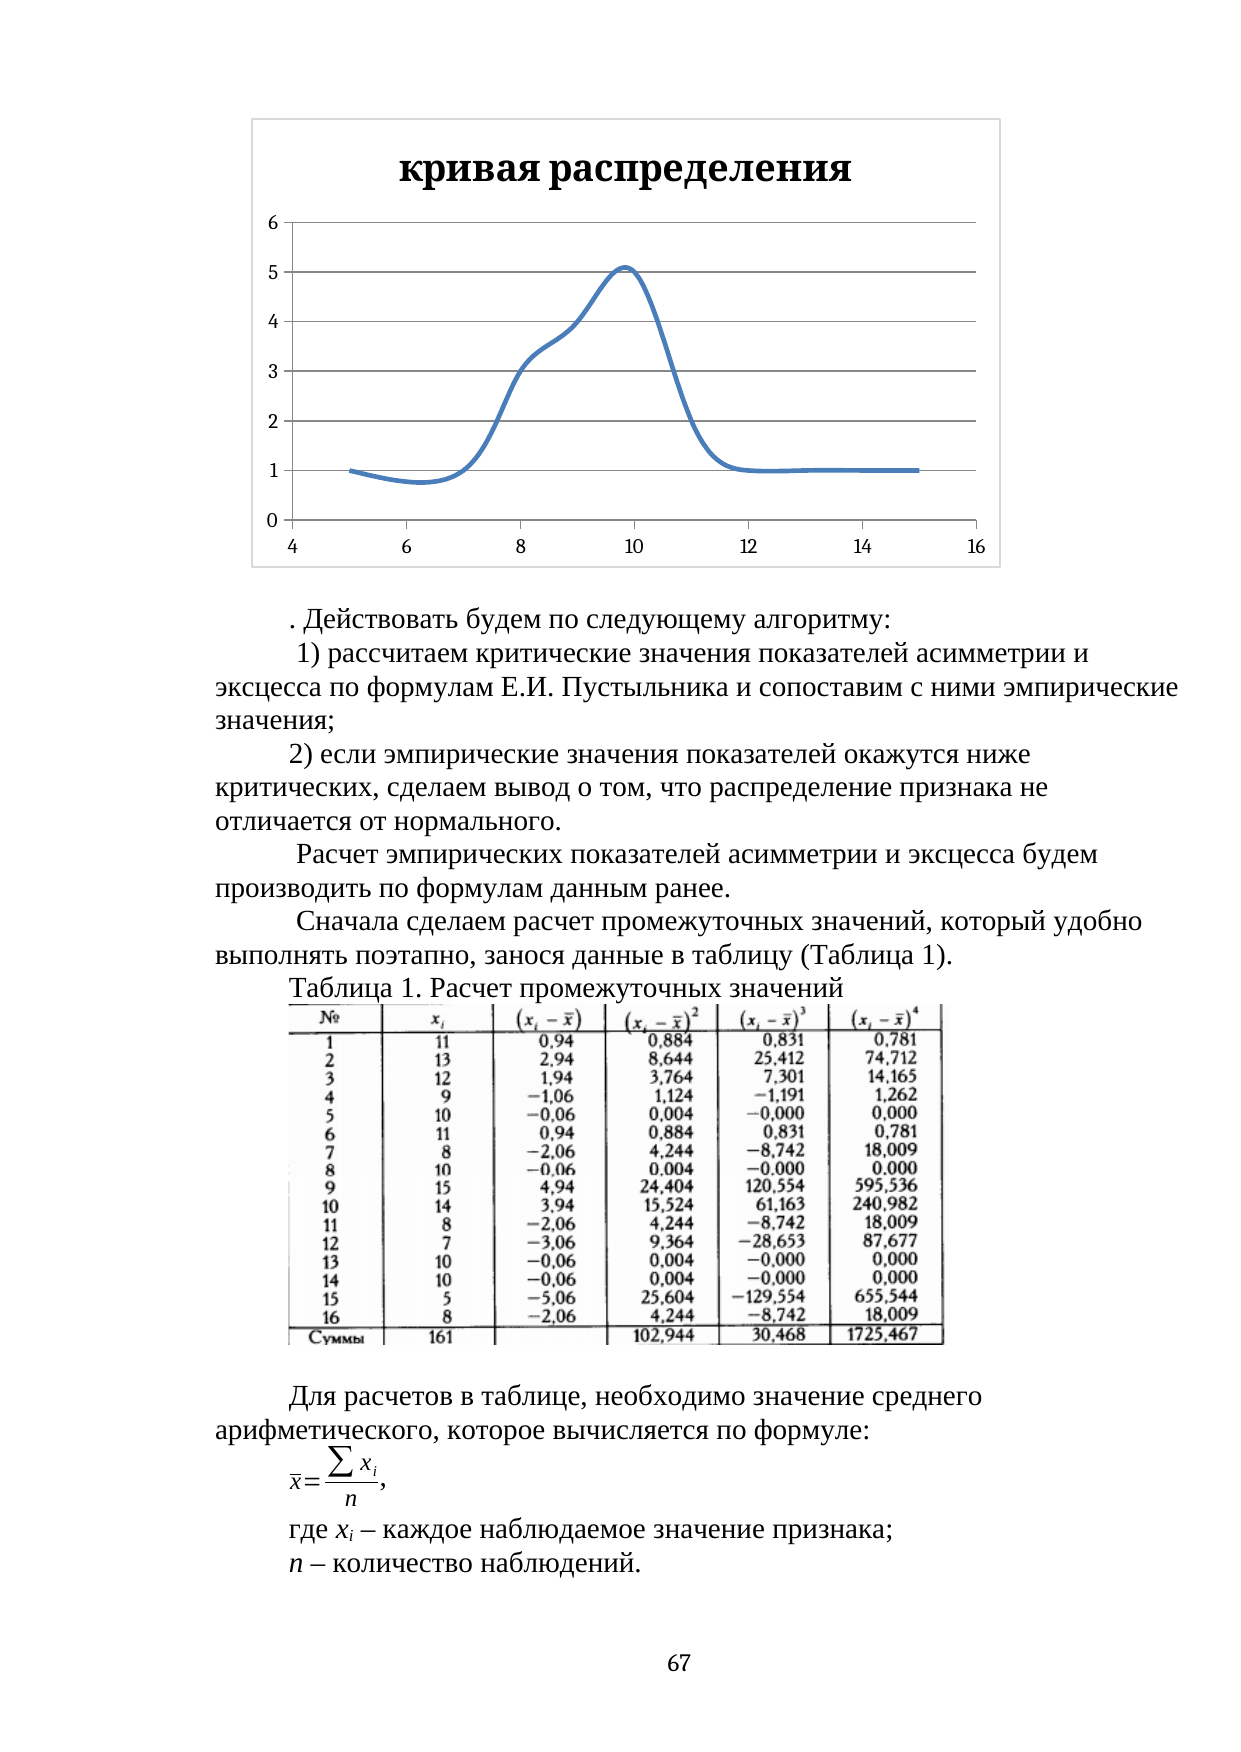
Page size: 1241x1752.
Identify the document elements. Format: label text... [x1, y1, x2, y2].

text , [215, 1446, 1181, 1512]
text Расчет эмпирических показателей асимметрии и эксцесса будем производить по формулам данным ранее. [215, 836, 1181, 903]
text п – количество наблюдений. [215, 1545, 1181, 1579]
picture [288, 1004, 950, 1345]
text Сначала сделаем расчет промежуточных значений, который удобно выполнять поэтапно, занося данные в таблицу (Таблица 1). [215, 903, 1181, 971]
text Таблица 1. Расчет промежуточных значений [215, 971, 1181, 1004]
text 1) рассчитаем критические значения показателей асимметрии и эксцесса по формулам Е.И. Пустыльника и сопоставим с ними эмпирические значения; [215, 635, 1181, 736]
text 2) если эмпирические значения показателей окажутся ниже критических, сделаем вывод о том, что распределение признака не отличается от нормального. [215, 736, 1181, 836]
text . Действовать будем по следующему алгоритму: [215, 602, 1181, 635]
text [215, 1512, 1181, 1545]
text Для расчетов в таблице, необходимо значение среднего арифметического, которое вычисляется по формуле: [215, 1378, 1181, 1446]
